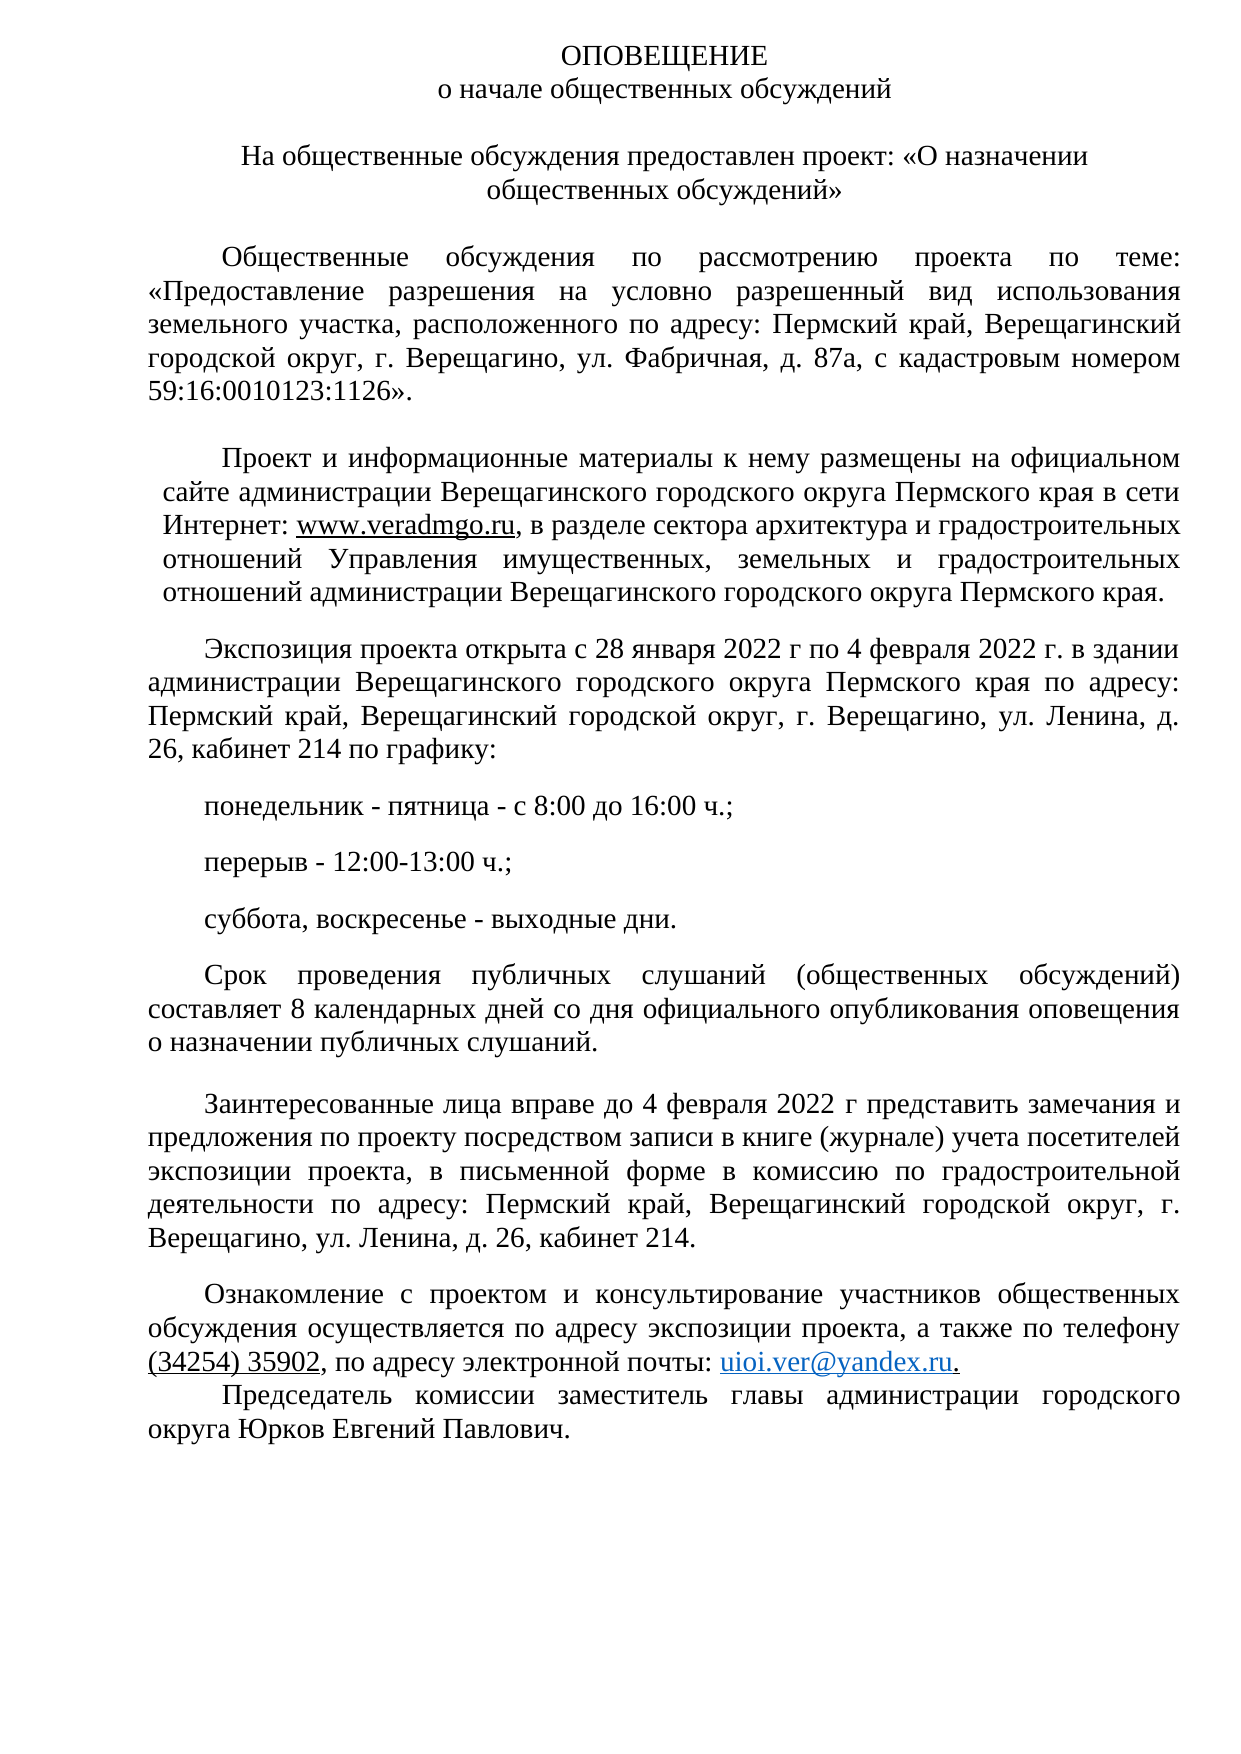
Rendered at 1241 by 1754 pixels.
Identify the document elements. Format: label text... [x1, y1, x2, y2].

text Председатель комиссии заместитель главы администрации городского округа Юрков Евгений Павлович. [148, 1377, 1181, 1444]
text На общественные обсуждения предоставлен проект: «О назначении общественных обсуждений» [148, 138, 1181, 206]
text Экспозиция проекта открыта с 28 января 2022 г по 4 февраля 2022 г. в здании администрации Верещагинского городского округа Пермского края по адресу: Пермский край, Верещагинский городской округ, г. Верещагино, ул. Ленина, д. 26, кабинет 214 по графику: [148, 631, 1181, 765]
text Ознакомление с проектом и консультирование участников общественных обсуждения осуществляется по адресу экспозиции проекта, а также по телефону (34254) 35902, по адресу электронной почты: uioi.ver@yandex.ru. [148, 1277, 1181, 1377]
text понедельник - пятница - с 8:00 до 16:00 ч.; [148, 788, 1181, 822]
text Проект и информационные материалы к нему размещены на официальном сайте администрации Верещагинского городского округа Пермского края в сети Интернет: www.veradmgo.ru, в разделе сектора архитектура и градостроительных отношений Управления имущественных, земельных и градостроительных отношений администрации Верещагинского городского округа Пермского края. [162, 440, 1181, 608]
text ОПОВЕЩЕНИЕ [148, 38, 1181, 71]
text Общественные обсуждения по рассмотрению проекта по теме: «Предоставление разрешения на условно разрешенный вид использования земельного участка, расположенного по адресу: Пермский край, Верещагинский городской округ, г. Верещагино, ул. Фабричная, д. 87а, с кадастровым номером 59:16:0010123:1126». [148, 239, 1182, 407]
text Срок проведения публичных слушаний (общественных обсуждений) составляет 8 календарных дней со дня официального опубликования оповещения о назначении публичных слушаний. [148, 957, 1181, 1058]
text о начале общественных обсуждений [148, 71, 1181, 105]
text Заинтересованные лица вправе до 4 февраля 2022 г представить замечания и предложения по проекту посредством записи в книге (журнале) учета посетителей экспозиции проекта, в письменной форме в комиссию по градостроительной деятельности по адресу: Пермский край, Верещагинский городской округ, г. Верещагино, ул. Ленина, д. 26, кабинет 214. [148, 1086, 1181, 1254]
text суббота, воскресенье - выходные дни. [148, 901, 1181, 934]
text перерыв - 12:00-13:00 ч.; [148, 844, 1181, 878]
